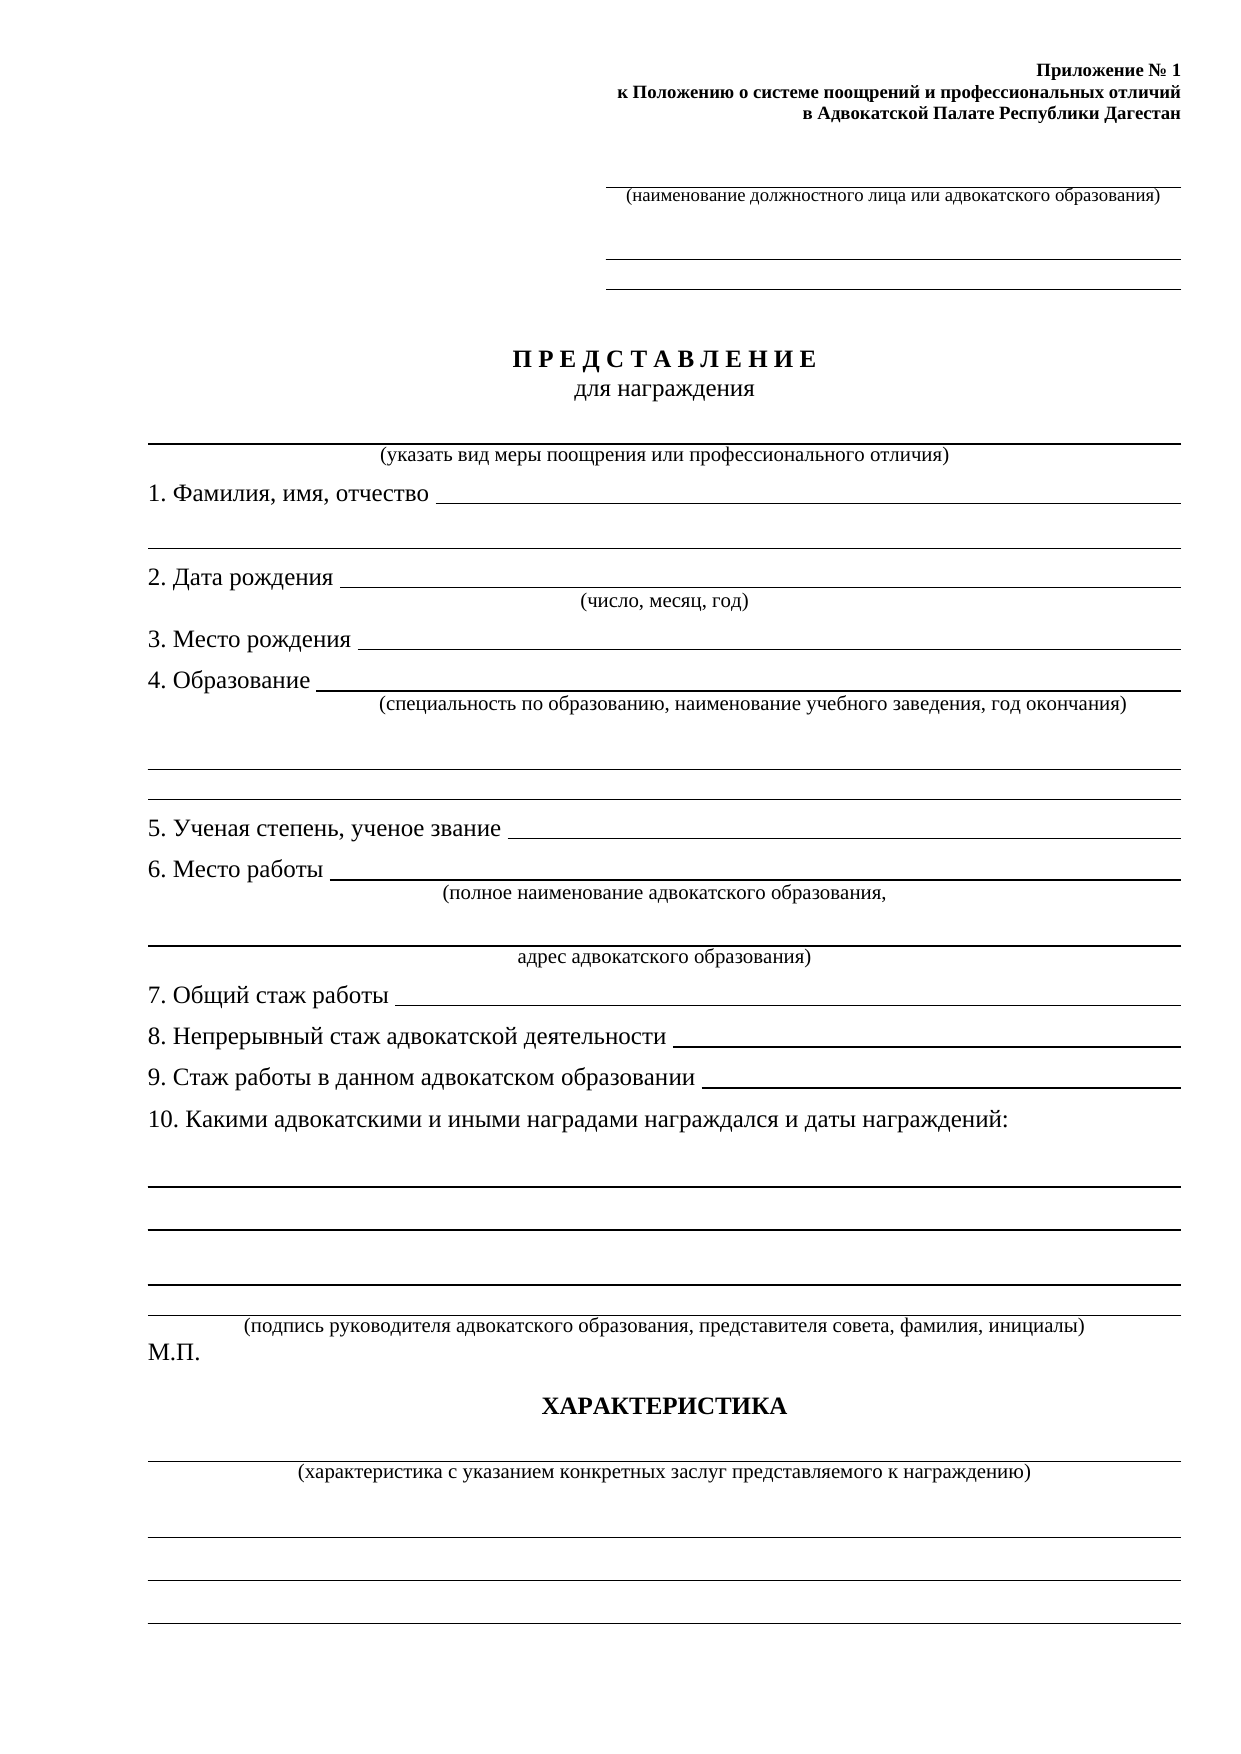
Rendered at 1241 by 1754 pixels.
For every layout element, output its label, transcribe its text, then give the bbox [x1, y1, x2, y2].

text (полное наименование адвокатского образования, [148, 883, 1181, 904]
text 6. Место работы [148, 854, 1181, 883]
text (специальность по образованию, наименование учебного заведения, год окончания) [148, 694, 1181, 715]
text адрес адвокатского образования) [148, 947, 1181, 967]
text 9. Стаж работы в данном адвокатском образовании [148, 1062, 1181, 1091]
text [148, 1316, 1181, 1337]
text 3. Место рождения [148, 624, 1181, 653]
text Приложение № 1 к Положению о системе поощрений и профессиональных отличий в Адвокатской Палате Республики Дагестан [606, 59, 1181, 124]
text 10. Какими адвокатскими и иными наградами награждался и даты награждений: [148, 1104, 1181, 1132]
text 5. Ученая степень, ученое звание [148, 813, 1181, 842]
text 1. Фамилия, имя, отчество [148, 478, 1181, 507]
text (характеристика с указанием конкретных заслуг представляемого к награждению) [148, 1462, 1181, 1483]
text 8. Непрерывный стаж адвокатской деятельности [148, 1021, 1181, 1050]
text (указать вид меры поощрения или профессионального отличия) [148, 445, 1181, 465]
text для награждения [148, 373, 1181, 402]
text ХАРАКТЕРИСТИКА [148, 1391, 1181, 1419]
text М.П. [148, 1337, 1181, 1366]
text (наименование должностного лица или адвокатского образования) [606, 188, 1181, 205]
text 2. Дата рождения [148, 562, 1181, 591]
text 7. Общий стаж работы [148, 980, 1181, 1009]
text (число, месяц, год) [148, 591, 1181, 611]
text ПРЕДСТАВЛЕНИЕ [148, 344, 1181, 373]
text 4. Образование [148, 665, 1181, 694]
